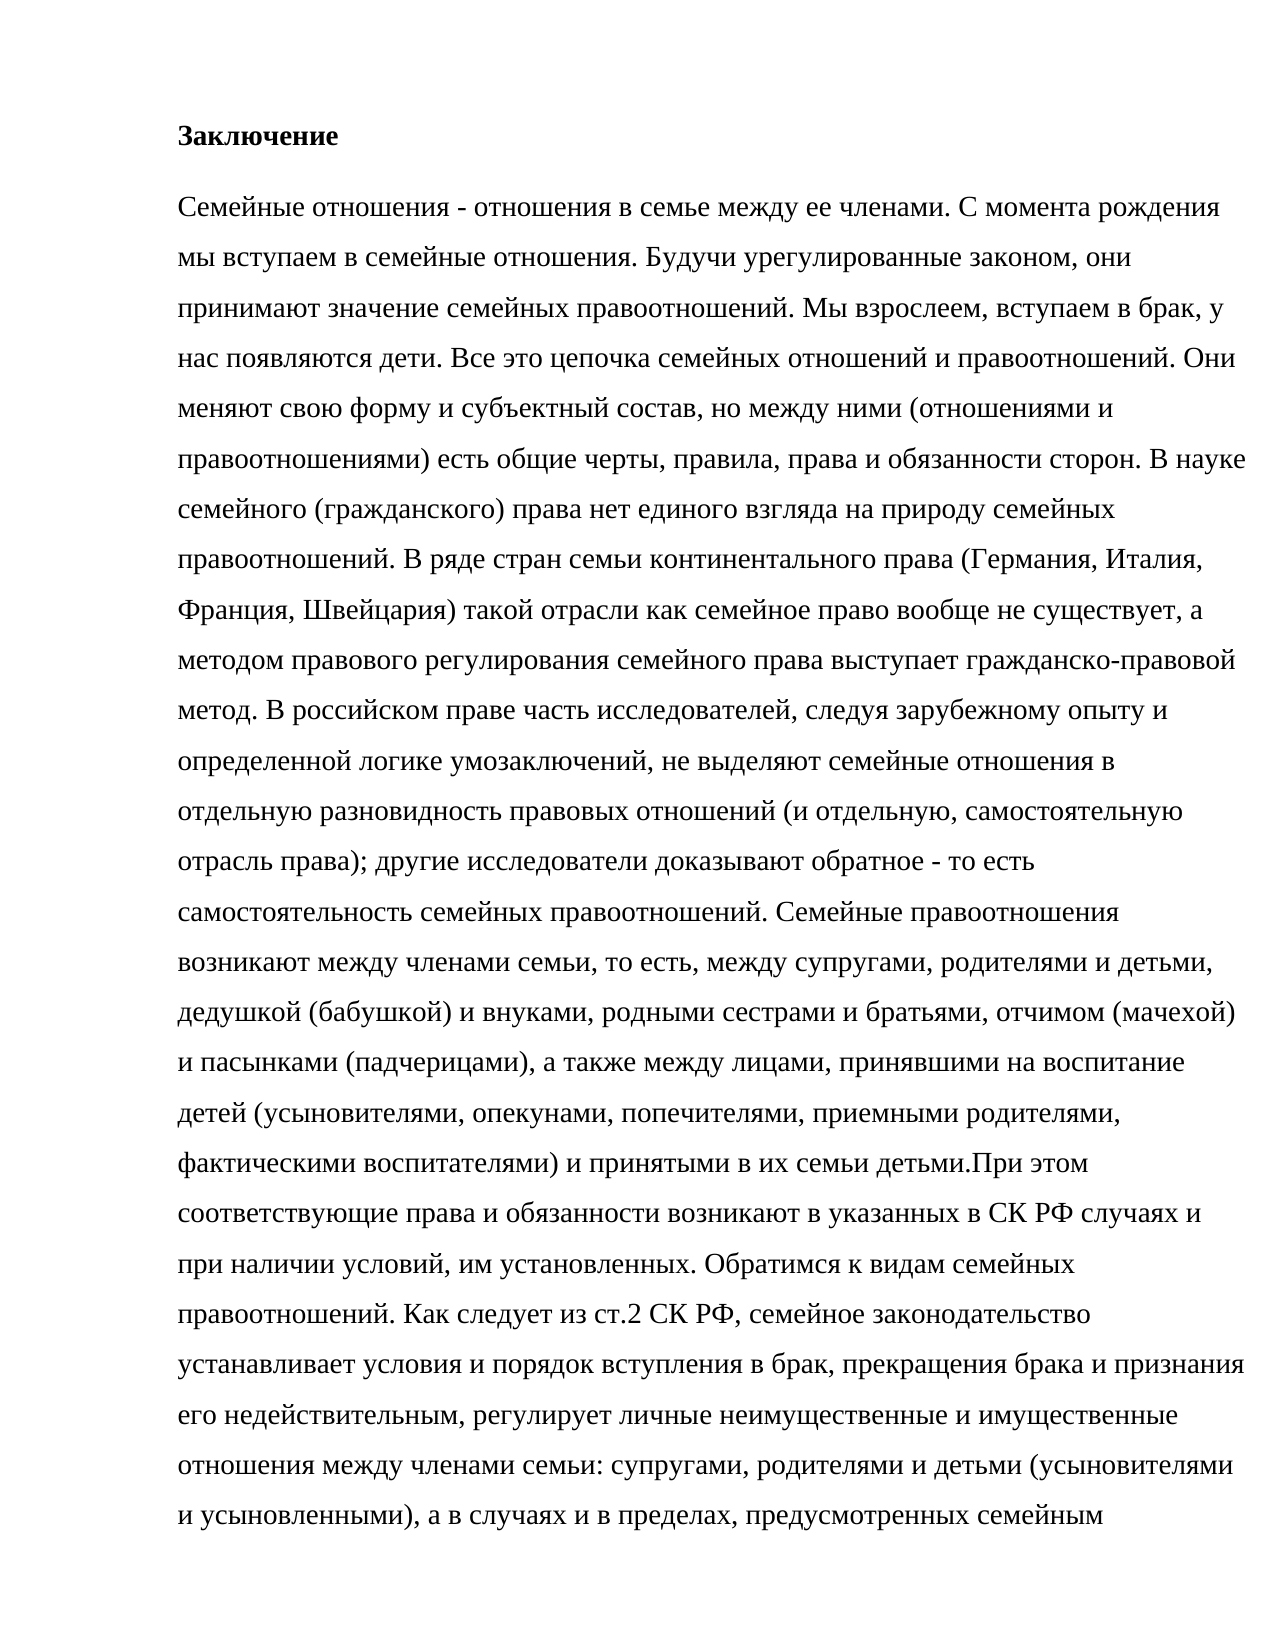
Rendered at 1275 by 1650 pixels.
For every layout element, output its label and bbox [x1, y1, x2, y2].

text [177, 189, 1253, 1531]
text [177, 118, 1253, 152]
